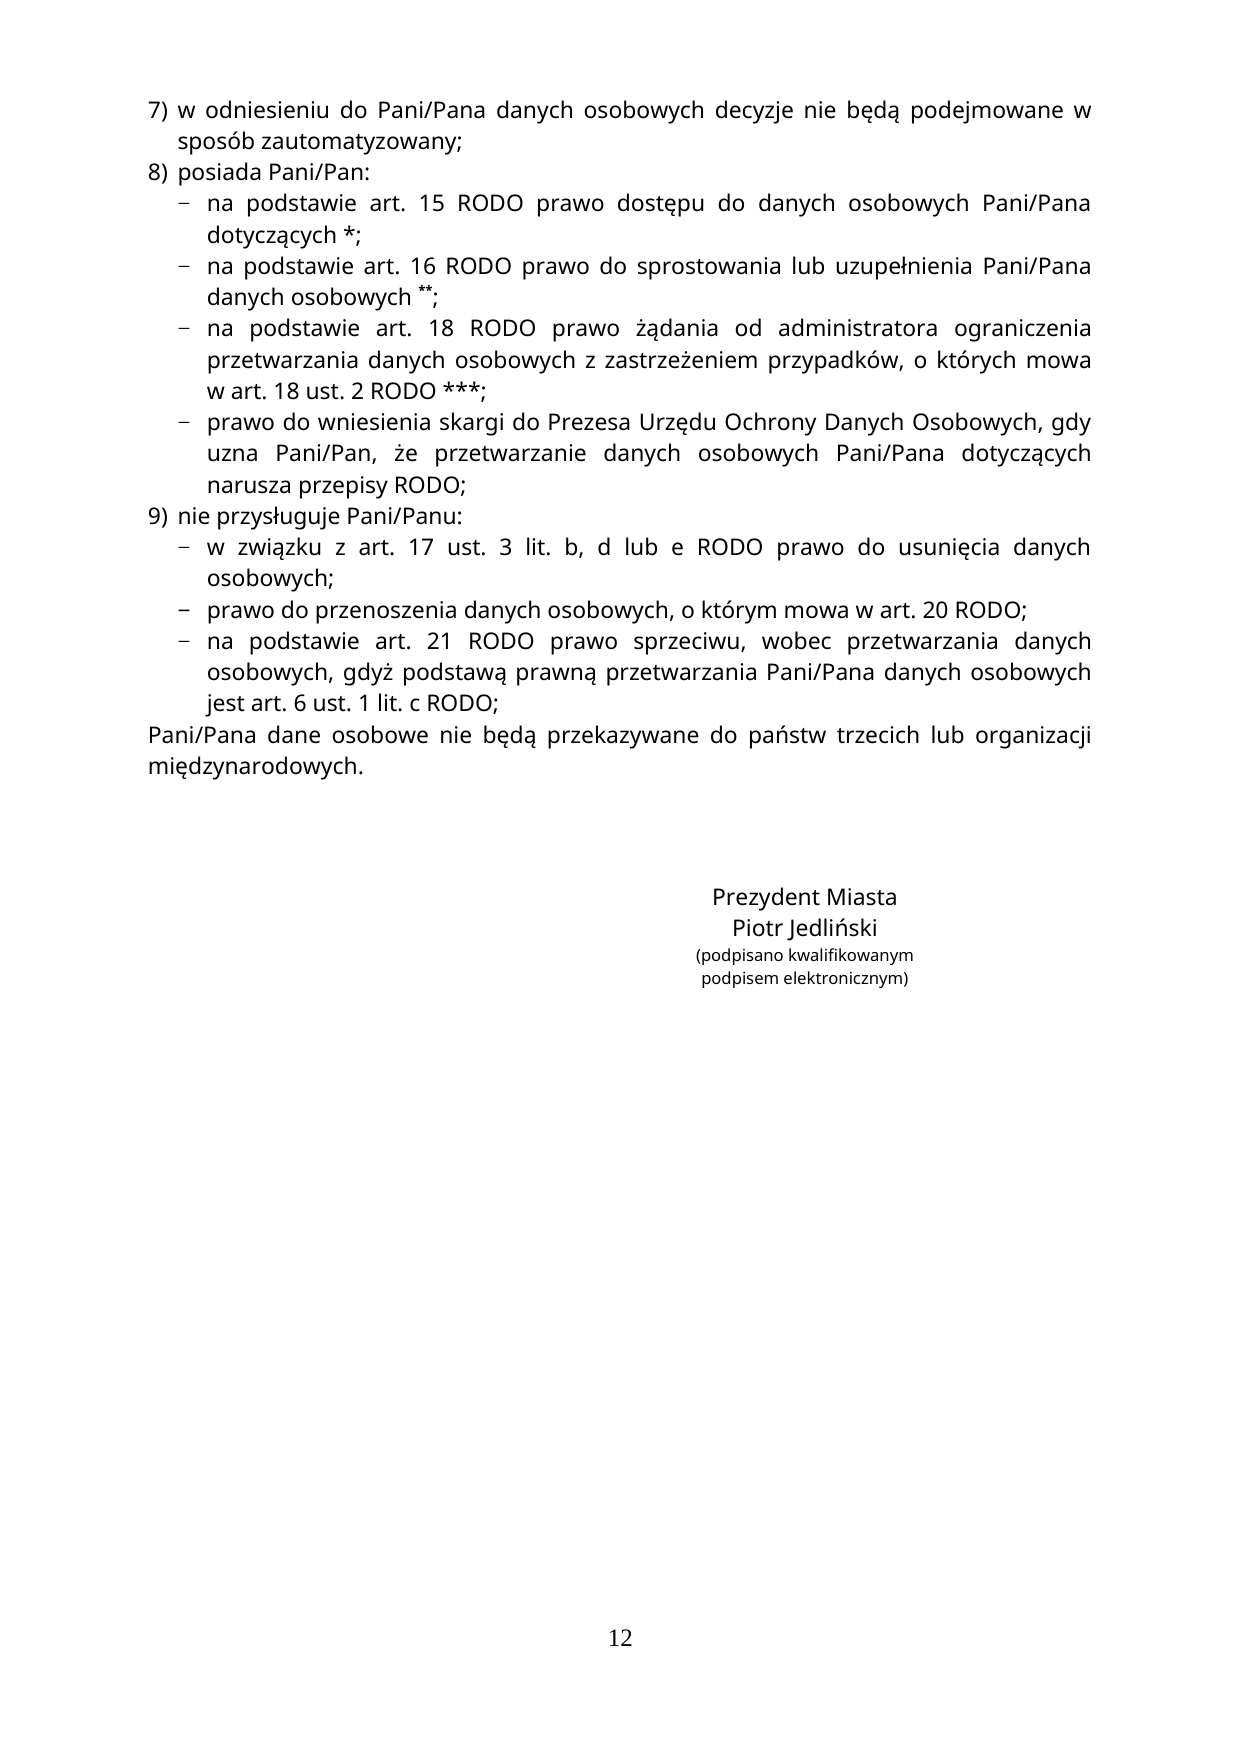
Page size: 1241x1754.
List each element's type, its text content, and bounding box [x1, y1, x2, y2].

list prawo do przenoszenia danych osobowych, o którym mowa w art. 20 RODO; [177, 594, 1093, 625]
list na podstawie art. 16 RODO prawo do sprostowania lub uzupełnienia Pani/Pana danych osobowych **; [177, 250, 1093, 312]
text (podpisano kwalifikowanym [517, 944, 1093, 966]
text Piotr Jedliński [517, 912, 1093, 944]
list na podstawie art. 15 RODO prawo dostępu do danych osobowych Pani/Pana dotyczących *; [177, 187, 1093, 250]
list na podstawie art. 21 RODO prawo sprzeciwu, wobec przetwarzania danych osobowych, gdyż podstawą prawną przetwarzania Pani/Pana danych osobowych jest art. 6 ust. 1 lit. c RODO; [177, 625, 1093, 719]
list nie przysługuje Pani/Panu: [148, 500, 1093, 531]
list w odniesieniu do Pani/Pana danych osobowych decyzje nie będą podejmowane w sposób zautomatyzowany; [148, 94, 1093, 156]
text Prezydent Miasta [517, 881, 1093, 912]
list prawo do wniesienia skargi do Prezesa Urzędu Ochrony Danych Osobowych, gdy uzna Pani/Pan, że przetwarzanie danych osobowych Pani/Pana dotyczących narusza przepisy RODO; [177, 406, 1093, 500]
list w związku z art. 17 ust. 3 lit. b, d lub e RODO prawo do usunięcia danych osobowych; [177, 531, 1093, 594]
text Pani/Pana dane osobowe nie będą przekazywane do państw trzecich lub organizacji międzynarodowych. [148, 719, 1093, 781]
text podpisem elektronicznym) [517, 966, 1093, 989]
list na podstawie art. 18 RODO prawo żądania od administratora ograniczenia przetwarzania danych osobowych z zastrzeżeniem przypadków, o których mowa w art. 18 ust. 2 RODO ***; [177, 312, 1093, 406]
list posiada Pani/Pan: [148, 156, 1093, 187]
